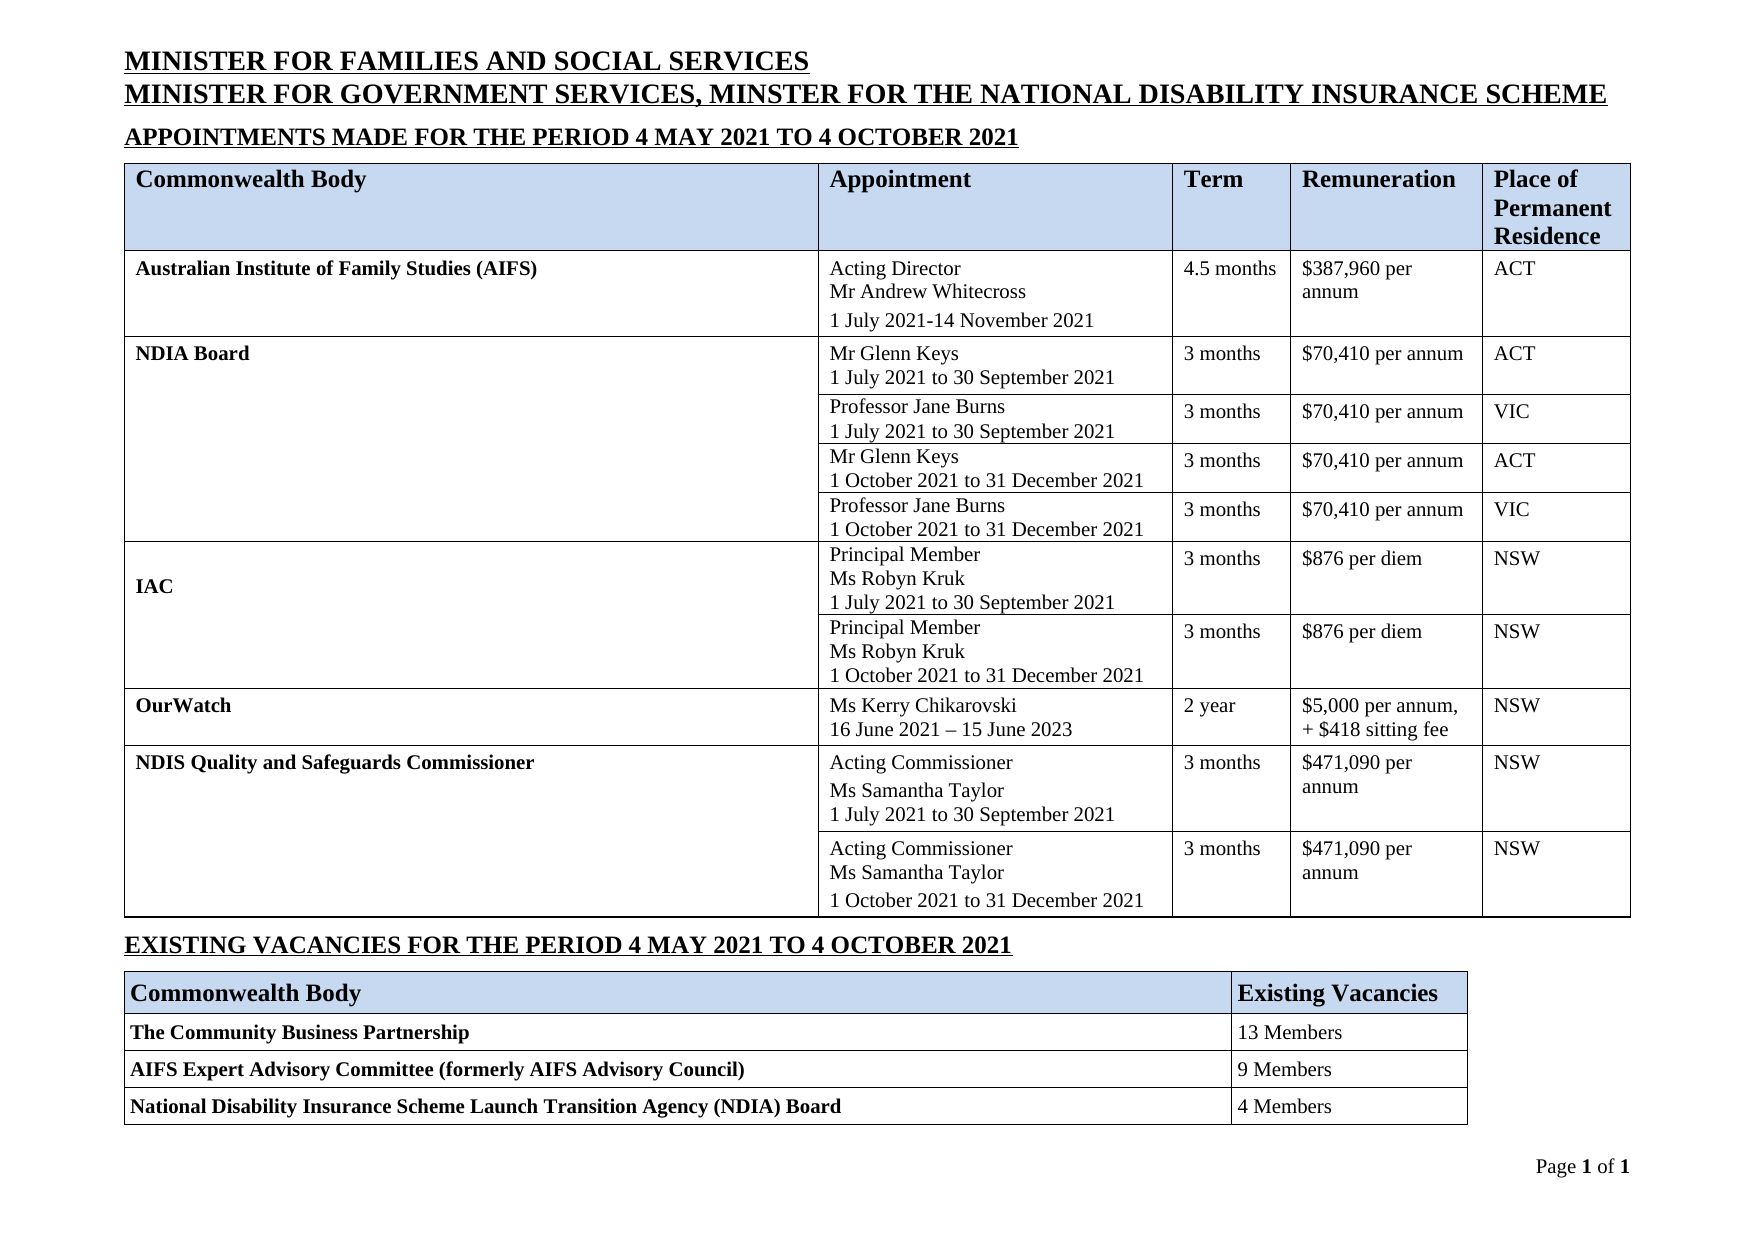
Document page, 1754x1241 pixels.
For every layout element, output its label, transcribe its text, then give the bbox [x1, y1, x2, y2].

table_cell Principal Member Ms Robyn Kruk 1 July 2021 to 30 September 2021 [819, 542, 1172, 614]
table_cell $876 per diem [1291, 542, 1482, 614]
table_cell 3 months [1173, 395, 1290, 443]
table_header Commonwealth Body [125, 164, 818, 250]
table_cell Professor Jane Burns 1 July 2021 to 30 September 2021 [819, 395, 1172, 443]
table_cell Ms Kerry Chikarovski 16 June 2021 – 15 June 2023 [819, 689, 1172, 745]
table_cell NSW [1483, 689, 1630, 745]
table_cell 9 Members [1232, 1051, 1467, 1087]
table_cell Professor Jane Burns 1 October 2021 to 31 December 2021 [819, 493, 1172, 541]
table_header Remuneration [1291, 164, 1482, 250]
table_cell Acting Commissioner Ms Samantha Taylor 1 October 2021 to 31 December 2021 [819, 832, 1172, 916]
table_header Place of Permanent Residence [1483, 164, 1630, 250]
table_cell Acting Director Mr Andrew Whitecross 1 July 2021-14 November 2021 [819, 251, 1172, 336]
table_cell NSW [1483, 542, 1630, 614]
table_cell $70,410 per annum [1291, 395, 1482, 443]
table_cell NSW [1483, 746, 1630, 831]
table_cell AIFS Expert Advisory Committee (formerly AIFS Advisory Council) [125, 1051, 1231, 1087]
table_cell $387,960 per annum [1291, 251, 1482, 336]
table_cell 3 months [1173, 615, 1290, 687]
table_cell IAC [125, 542, 818, 687]
table_cell $471,090 per annum [1291, 832, 1482, 916]
table_header Appointment [819, 164, 1172, 250]
table_cell 4.5 months [1173, 251, 1290, 336]
table_cell Mr Glenn Keys 1 October 2021 to 31 December 2021 [819, 444, 1172, 492]
table_cell 3 months [1173, 832, 1290, 916]
text MINISTER FOR GOVERNMENT SERVICES, MINSTER FOR THE NATIONAL DISABILITY INSURANCE SCHEME [124, 77, 1630, 109]
table_cell VIC [1483, 493, 1630, 541]
table_cell 2 year [1173, 689, 1290, 745]
table_cell 4 Members [1232, 1088, 1467, 1124]
table_cell ACT [1483, 337, 1630, 393]
table_cell Australian Institute of Family Studies (AIFS) [125, 251, 818, 336]
table_cell $471,090 per annum [1291, 746, 1482, 831]
table_cell 3 months [1173, 337, 1290, 393]
table_cell The Community Business Partnership [125, 1014, 1231, 1050]
table_header Commonwealth Body [125, 972, 1231, 1013]
table_cell 3 months [1173, 444, 1290, 492]
table_cell NDIS Quality and Safeguards Commissioner [125, 746, 818, 916]
table_cell OurWatch [125, 689, 818, 745]
table_cell NSW [1483, 615, 1630, 687]
table_cell $5,000 per annum, + $418 sitting fee [1291, 689, 1482, 745]
table_cell $70,410 per annum [1291, 444, 1482, 492]
table_cell Acting Commissioner Ms Samantha Taylor 1 July 2021 to 30 September 2021 [819, 746, 1172, 831]
table_cell ACT [1483, 444, 1630, 492]
table_cell $876 per diem [1291, 615, 1482, 687]
table_cell 3 months [1173, 542, 1290, 614]
table_cell Mr Glenn Keys 1 July 2021 to 30 September 2021 [819, 337, 1172, 393]
table_cell $70,410 per annum [1291, 337, 1482, 393]
table_cell 13 Members [1232, 1014, 1467, 1050]
table_cell NDIA Board [125, 337, 818, 541]
table_cell ACT [1483, 251, 1630, 336]
table_header Term [1173, 164, 1290, 250]
text APPOINTMENTS MADE FOR THE PERIOD 4 MAY 2021 TO 4 OCTOBER 2021 [124, 122, 1630, 150]
table_cell NSW [1483, 832, 1630, 916]
table_header Existing Vacancies [1232, 972, 1467, 1013]
table_cell 3 months [1173, 493, 1290, 541]
table_cell 3 months [1173, 746, 1290, 831]
table_cell National Disability Insurance Scheme Launch Transition Agency (NDIA) Board [125, 1088, 1231, 1124]
text EXISTING VACANCIES FOR THE PERIOD 4 MAY 2021 TO 4 OCTOBER 2021 [124, 930, 1630, 959]
table_cell $70,410 per annum [1291, 493, 1482, 541]
table_cell VIC [1483, 395, 1630, 443]
table_cell Principal Member Ms Robyn Kruk 1 October 2021 to 31 December 2021 [819, 615, 1172, 687]
text MINISTER FOR FAMILIES AND SOCIAL SERVICES [124, 44, 1630, 77]
